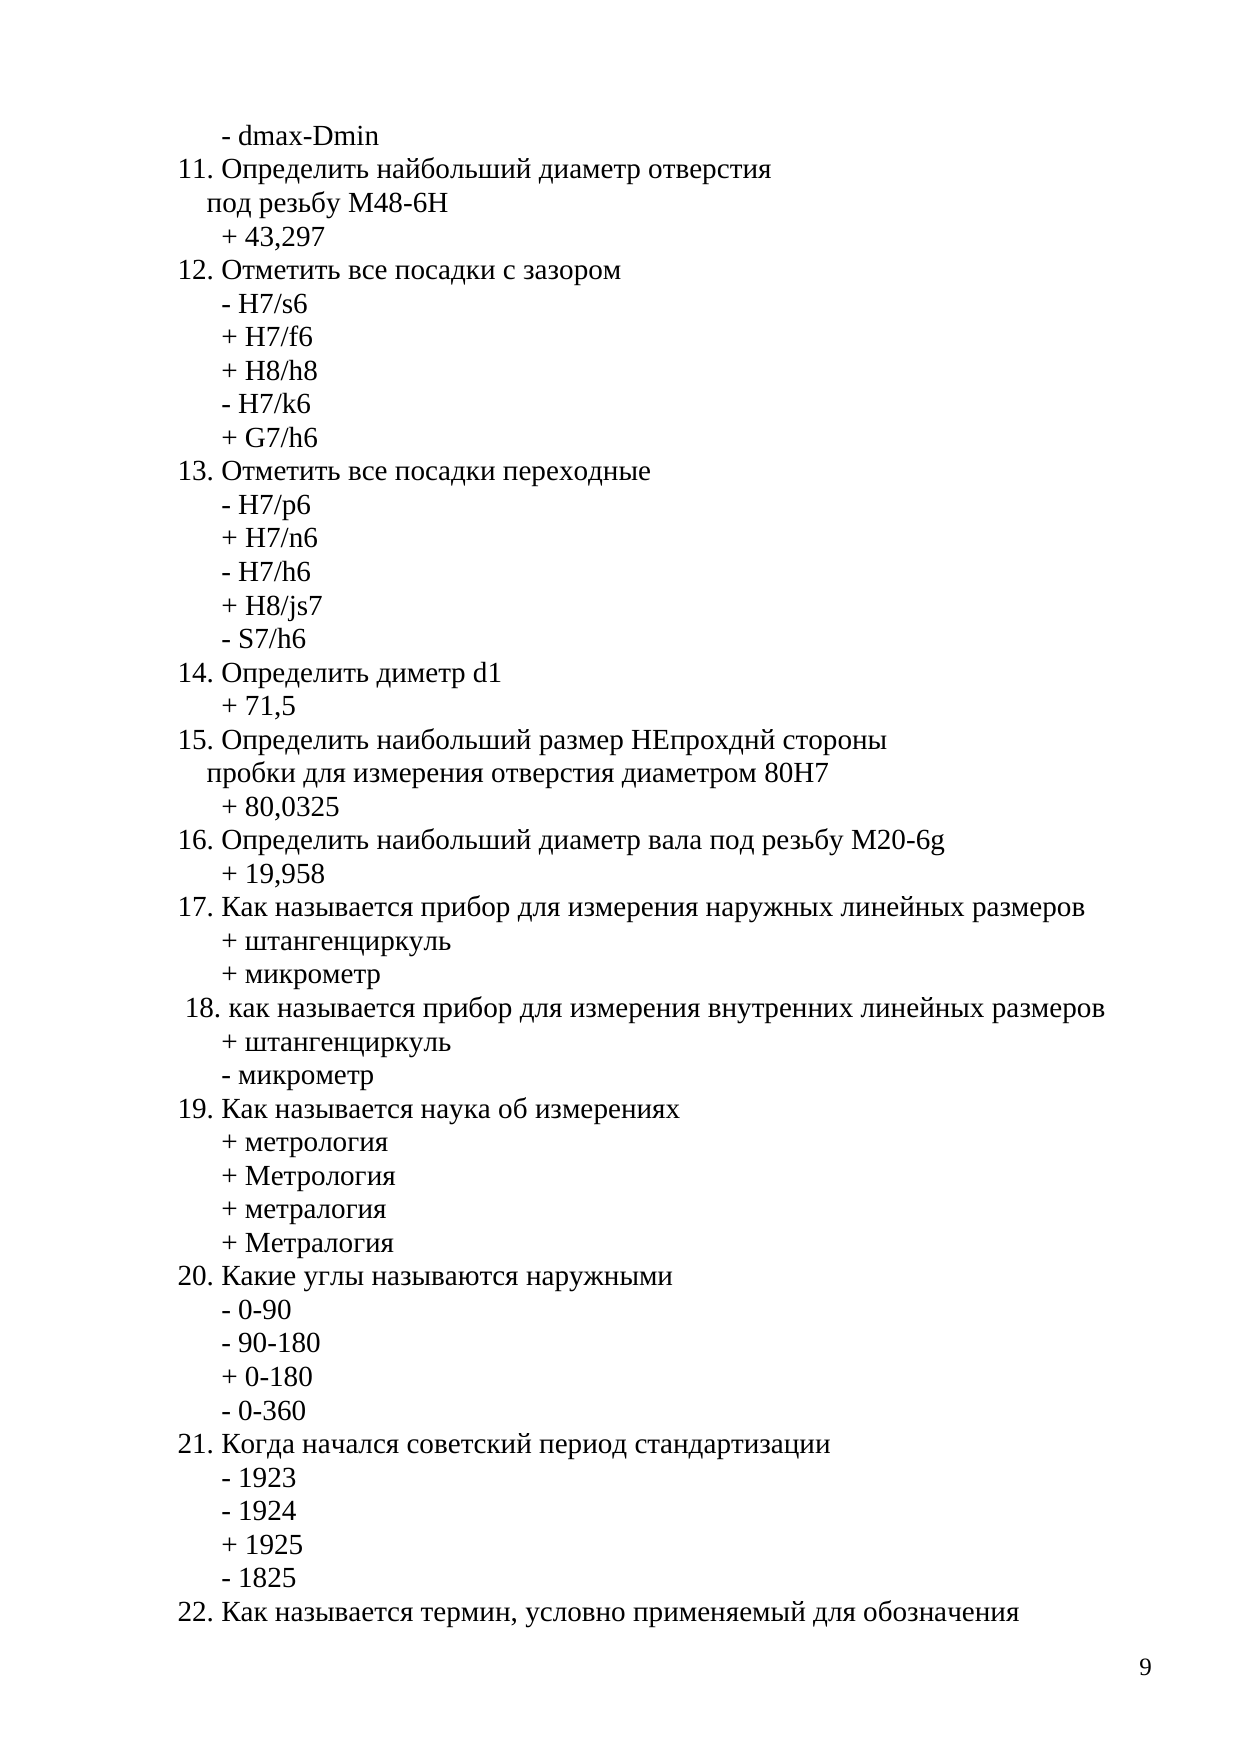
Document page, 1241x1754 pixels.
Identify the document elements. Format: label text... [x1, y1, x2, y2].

text + 80,0325 [177, 789, 1152, 822]
text + H8/js7 [177, 588, 1152, 621]
text 21. Когда начался советский период стандартизации [177, 1426, 1152, 1460]
text 19. Как называется наука об измерениях [177, 1091, 1152, 1124]
text 22. Как называется термин, условно применяемый для обозначения [177, 1594, 1152, 1627]
text + 1925 [177, 1527, 1152, 1560]
text - dmax-Dmin [177, 118, 1152, 152]
text 13. Отметить все посадки переходные [177, 453, 1152, 487]
text + микрометр [177, 957, 1152, 990]
text - 1825 [177, 1560, 1152, 1594]
text 15. Определить наибольший размер НЕпрохднй стороны [177, 722, 1152, 755]
text - 1924 [177, 1493, 1152, 1527]
text - микрометр [177, 1057, 1152, 1091]
text под резьбу М48-6Н [177, 185, 1152, 219]
text + Метралогия [177, 1225, 1152, 1258]
text + 43,297 [177, 219, 1152, 252]
text 12. Отметить все посадки с зазором [177, 252, 1152, 286]
text + G7/h6 [177, 420, 1152, 453]
text - 90-180 [177, 1326, 1152, 1359]
text + H7/f6 [177, 319, 1152, 353]
text - 1923 [177, 1460, 1152, 1493]
text + метралогия [177, 1191, 1152, 1225]
text + 19,958 [177, 856, 1152, 889]
text 16. Определить наибольший диаметр вала под резьбу М20-6g [177, 822, 1152, 856]
text - 0-90 [177, 1292, 1152, 1326]
text - H7/h6 [177, 554, 1152, 588]
text - S7/h6 [177, 621, 1152, 655]
text 14. Определить диметр d1 [177, 655, 1152, 688]
text - H7/k6 [177, 386, 1152, 420]
text - Н7/p6 [177, 487, 1152, 521]
text 11. Определить найбольший диаметр отверстия [177, 152, 1152, 185]
text + штангенциркуль [177, 923, 1152, 957]
text пробки для измерения отверстия диаметром 80Н7 [177, 755, 1152, 789]
text + 0-180 [177, 1359, 1152, 1393]
text - Н7/s6 [177, 286, 1152, 319]
text 20. Какие углы называются наружными [177, 1258, 1152, 1292]
text + Метрология [177, 1158, 1152, 1191]
text + штангенциркуль [177, 1024, 1152, 1057]
text + 71,5 [177, 688, 1152, 722]
text 17. Как называется прибор для измерения наружных линейных размеров [177, 889, 1152, 923]
text - 0-360 [177, 1393, 1152, 1426]
text + H8/h8 [177, 353, 1152, 386]
text + метрология [177, 1124, 1152, 1158]
text 18. как называется прибор для измерения внутренних линейных размеров [177, 990, 1152, 1024]
text + H7/n6 [177, 521, 1152, 554]
